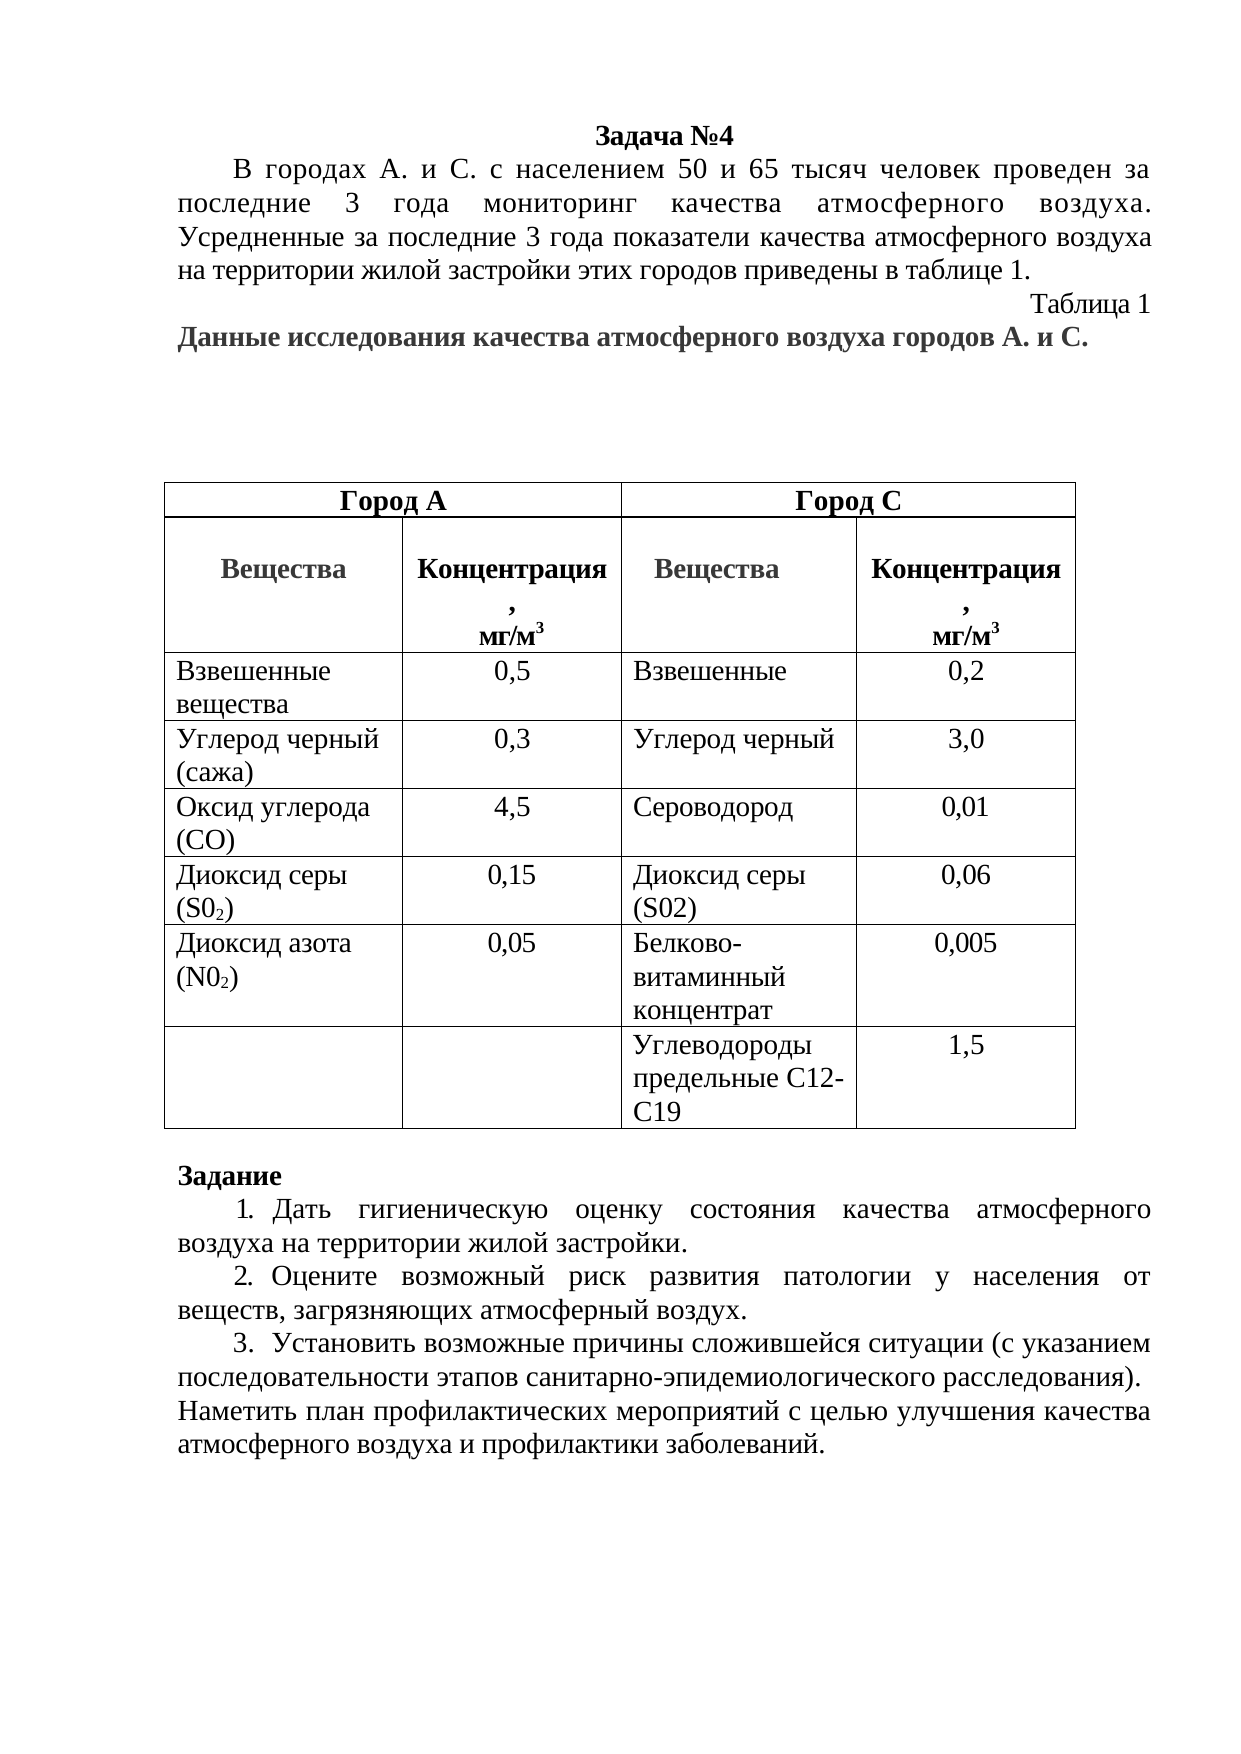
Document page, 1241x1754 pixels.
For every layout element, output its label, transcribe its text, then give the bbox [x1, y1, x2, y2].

table_cell Оксид углерода (СО) [165, 789, 402, 856]
table_cell 0,5 [403, 653, 621, 720]
table_cell Концентрация, мг/м3 [403, 518, 621, 652]
table_cell 0,2 [857, 653, 1075, 720]
text Задание [177, 1158, 1152, 1191]
table_cell Вещества [165, 518, 402, 652]
text В городах А. и С. с населением 50 и 65 тысяч человек проведен за последние 3 года мониторинг качества атмосферного воздуха. Усредненные за последние 3 года показатели качества атмосферного воздуха на территории жилой застройки этих городов приведены в таблице 1. [177, 152, 1152, 286]
table_header Город А [165, 483, 621, 516]
text 2. Оцените возможный риск развития патологии у населения от веществ, загрязняющих атмосферный воздух. [177, 1258, 1152, 1326]
text Таблица 1 [177, 286, 1152, 319]
table_cell 0,3 [403, 721, 621, 788]
table_cell 3,0 [857, 721, 1075, 788]
table_cell Углерод черный [622, 721, 856, 788]
table_cell Белково-витаминный концентрат [622, 925, 856, 1026]
table_cell Диоксид азота (N02) [165, 925, 402, 1026]
table_cell Углеводороды предельные С12-С19 [622, 1027, 856, 1127]
table_cell Сероводород [622, 789, 856, 856]
table_cell Углерод черный (сажа) [165, 721, 402, 788]
table_cell 0,06 [857, 857, 1075, 924]
table_cell [165, 1027, 402, 1127]
table_cell 1,5 [857, 1027, 1075, 1127]
table_cell Взвешенные [622, 653, 856, 720]
table_cell 0,01 [857, 789, 1075, 856]
table_cell [403, 1027, 621, 1127]
table_cell 0,005 [857, 925, 1075, 1026]
table_header Город С [622, 483, 1075, 516]
list Установить возможные причины сложившейся ситуации (с указанием последовательности этапов санитарно-эпидемиологического расследования). [177, 1326, 1152, 1393]
text Наметить план профилактических мероприятий с целью улучшения качества атмосферного воздуха и профилактики заболеваний. [177, 1393, 1152, 1460]
table_cell Взвешенные вещества [165, 653, 402, 720]
text Задача №4 [177, 118, 1152, 152]
table_cell 0,15 [403, 857, 621, 924]
text 1. Дать гигиеническую оценку состояния качества атмосферного воздуха на территории жилой застройки. [177, 1191, 1152, 1258]
table_cell Концентрация, мг/м3 [857, 518, 1075, 652]
text Данные исследования качества атмосферного воздуха городов А. и С. [177, 319, 1152, 353]
table_cell Вещества [622, 518, 856, 652]
table_cell Диоксид серы (S02) [622, 857, 856, 924]
table_cell 4,5 [403, 789, 621, 856]
table_cell Диоксид серы (S02) [165, 857, 402, 924]
table_cell 0,05 [403, 925, 621, 1026]
